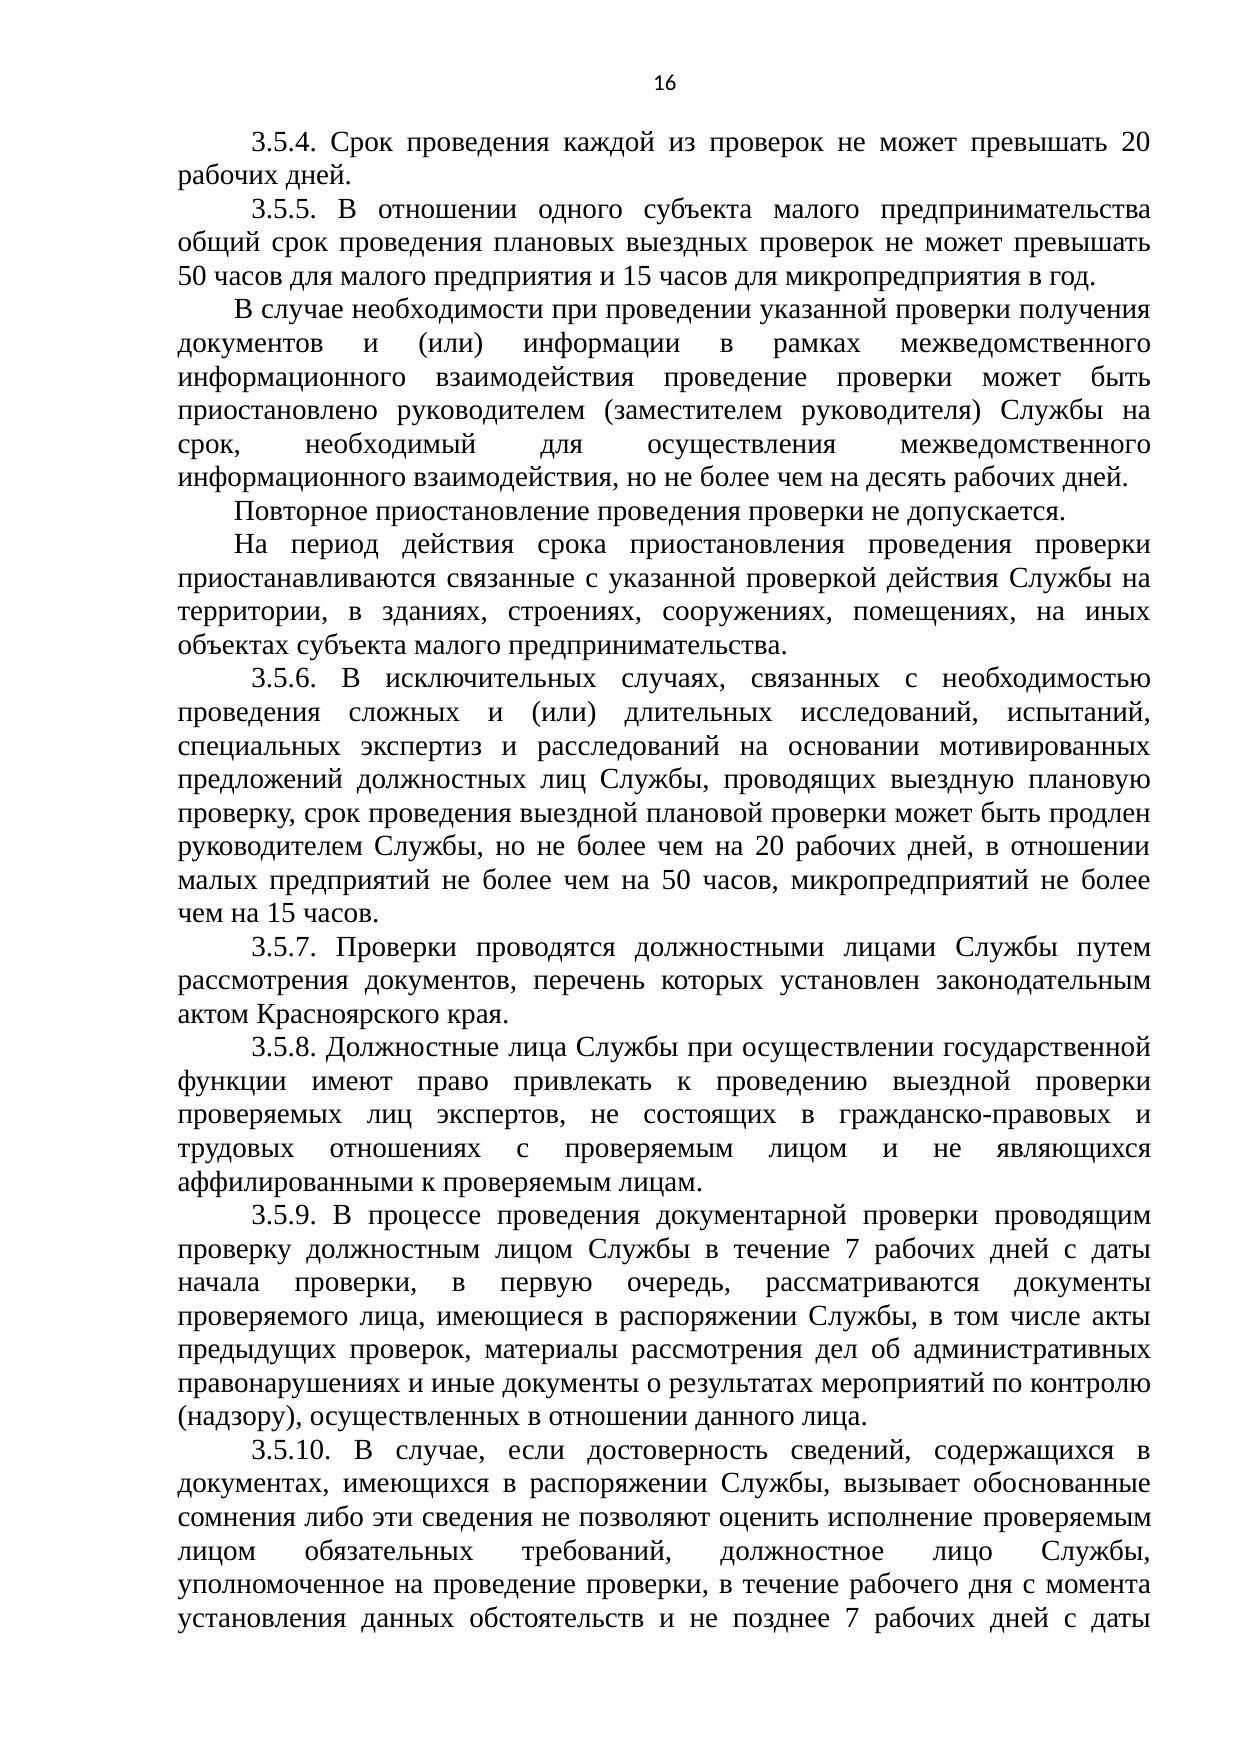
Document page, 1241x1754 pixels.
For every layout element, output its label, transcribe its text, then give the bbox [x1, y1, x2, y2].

text 3.5.8. Должностные лица Службы при осуществлении государственной функции имеют право привлекать к проведению выездной проверки проверяемых лиц экспертов, не состоящих в гражданско-правовых и трудовых отношениях с проверяемым лицом и не являющихся аффилированными к проверяемым лицам. [177, 1029, 1152, 1197]
text 3.5.9. В процессе проведения документарной проверки проводящим проверку должностным лицом Службы в течение 7 рабочих дней с даты начала проверки, в первую очередь, рассматриваются документы проверяемого лица, имеющиеся в распоряжении Службы, в том числе акты предыдущих проверок, материалы рассмотрения дел об административных правонарушениях и иные документы о результатах мероприятий по контролю (надзору), осуществленных в отношении данного лица. [177, 1197, 1152, 1432]
text В случае необходимости при проведении указанной проверки получения документов и (или) информации в рамках межведомственного информационного взаимодействия проведение проверки может быть приостановлено руководителем (заместителем руководителя) Службы на срок, необходимый для осуществления межведомственного информационного взаимодействия, но не более чем на десять рабочих дней. [177, 292, 1152, 493]
text 3.5.5. В отношении одного субъекта малого предпринимательства общий срок проведения плановых выездных проверок не может превышать 50 часов для малого предприятия и 15 часов для микропредприятия в год. [177, 191, 1152, 292]
text 3.5.7. Проверки проводятся должностными лицами Службы путем рассмотрения документов, перечень которых установлен законодательным актом Красноярского края. [177, 929, 1152, 1029]
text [177, 1432, 1152, 1633]
text На период действия срока приостановления проведения проверки приостанавливаются связанные с указанной проверкой действия Службы на территории, в зданиях, строениях, сооружениях, помещениях, на иных объектах субъекта малого предпринимательства. [177, 526, 1152, 661]
text Повторное приостановление проведения проверки не допускается. [177, 493, 1152, 526]
text 3.5.4. Срок проведения каждой из проверок не может превышать 20 рабочих дней. [177, 124, 1152, 191]
text 3.5.6. В исключительных случаях, связанных с необходимостью проведения сложных и (или) длительных исследований, испытаний, специальных экспертиз и расследований на основании мотивированных предложений должностных лиц Службы, проводящих выездную плановую проверку, срок проведения выездной плановой проверки может быть продлен руководителем Службы, но не более чем на 20 рабочих дней, в отношении малых предприятий не более чем на 50 часов, микропредприятий не более чем на 15 часов. [177, 661, 1152, 929]
